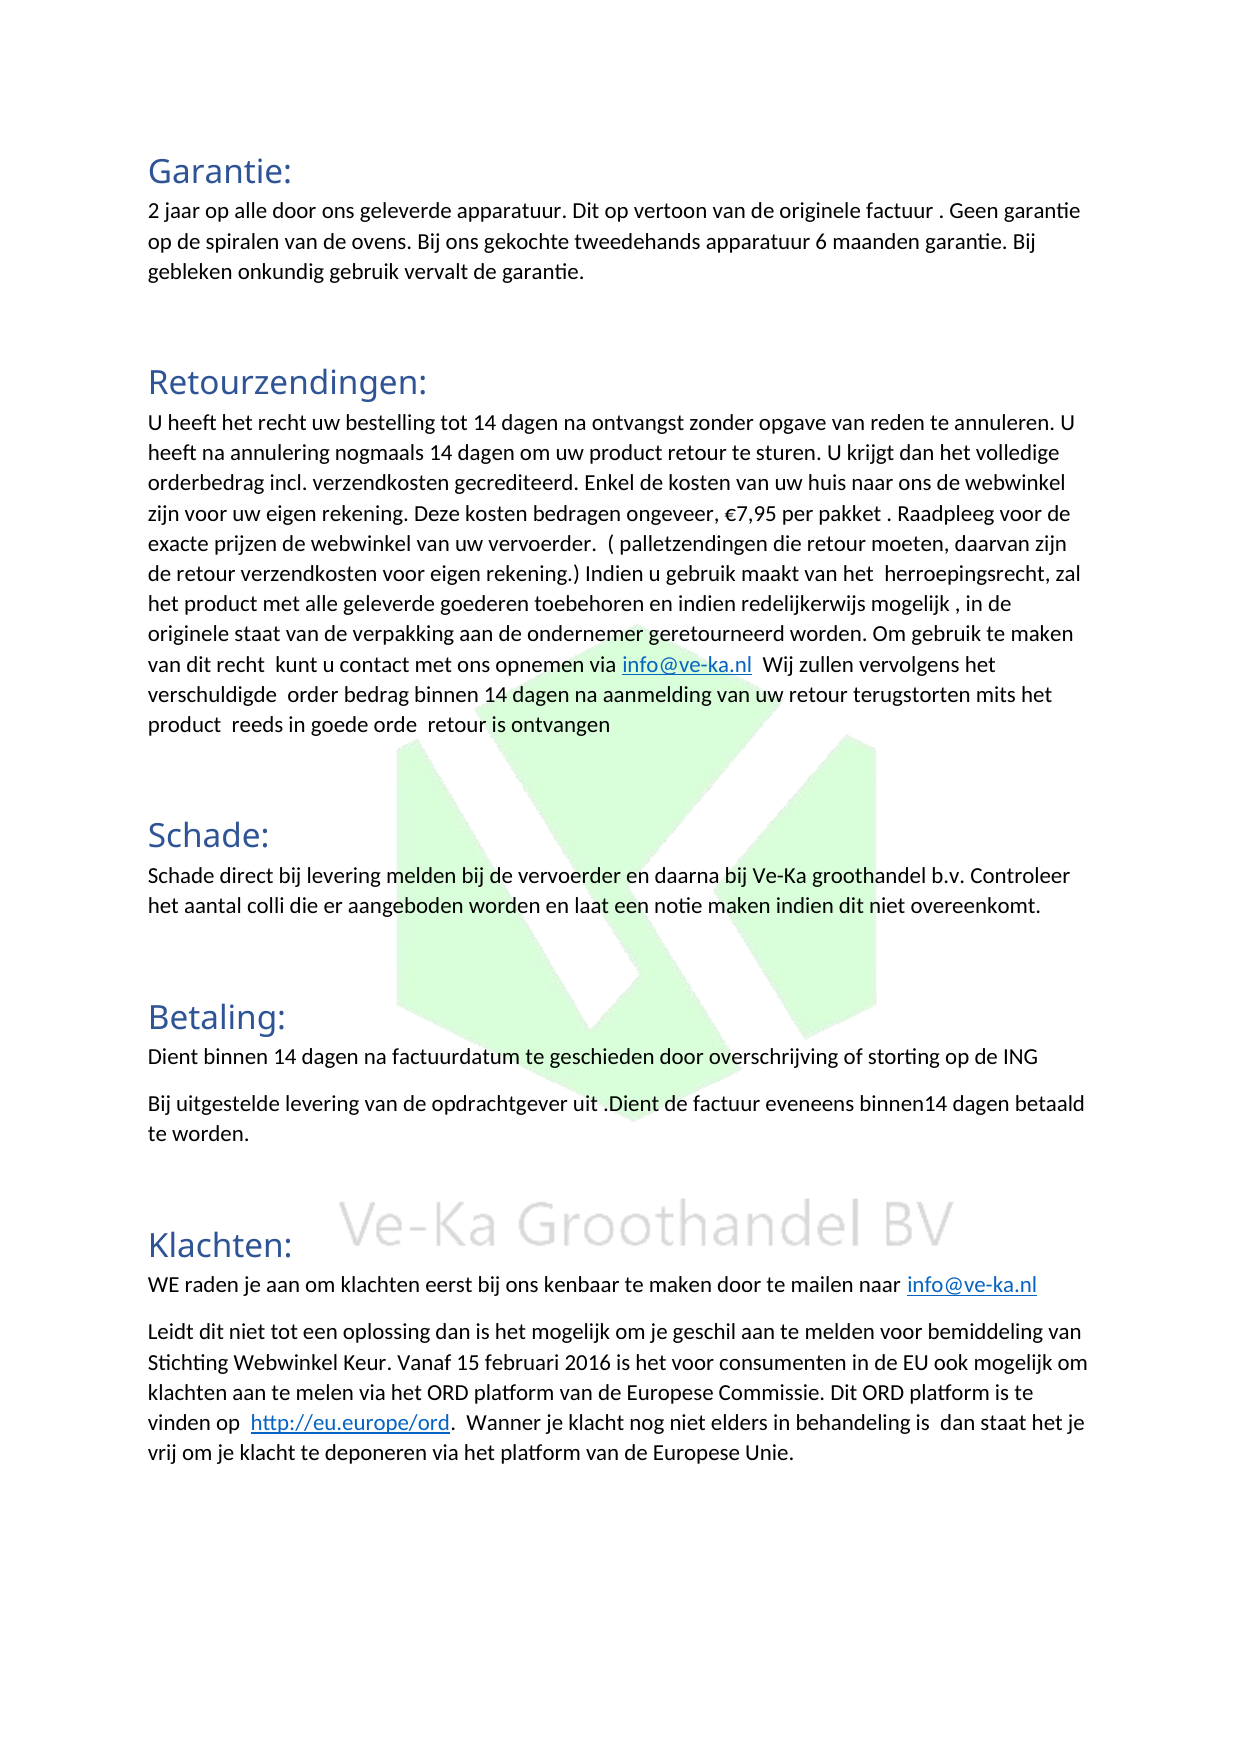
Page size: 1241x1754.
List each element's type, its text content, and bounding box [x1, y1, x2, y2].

subtitle Betaling: [148, 993, 1093, 1039]
text Dient binnen 14 dagen na factuurdatum te geschieden door overschrijving of storting op de ING [148, 1042, 1093, 1070]
subtitle Schade: [148, 812, 1093, 858]
text Leidt dit niet tot een oplossing dan is het mogelijk om je geschil aan te melden voor bemiddeling van Stichting Webwinkel Keur. Vanaf 15 februari 2016 is het voor consumenten in de EU ook mogelijk om klachten aan te melen via het ORD platform van de Europese Commissie. Dit ORD platform is te vinden op http://eu.europe/ord. Wanner je klacht nog niet elders in behandeling is dan staat het je vrij om je klacht te deponeren via het platform van de Europese Unie. [148, 1317, 1093, 1466]
text Schade direct bij levering melden bij de vervoerder en daarna bij Ve-Ka groothandel b.v. Controleer het aantal colli die er aangeboden worden en laat een notie maken indien dit niet overeenkomt. [148, 861, 1093, 919]
text WE raden je aan om klachten eerst bij ons kenbaar te maken door te mailen naar info@ve-ka.nl [148, 1271, 1093, 1298]
subtitle Klachten: [148, 1222, 1093, 1267]
text 2 jaar op alle door ons geleverde apparatuur. Dit op vertoon van de originele factuur . Geen garantie op de spiralen van de ovens. Bij ons gekochte tweedehands apparatuur 6 maanden garantie. Bij gebleken onkundig gebruik vervalt de garantie. [148, 197, 1093, 285]
subtitle Garantie: [148, 148, 1093, 193]
text Bij uitgestelde levering van de opdrachtgever uit .Dient de factuur eveneens binnen14 dagen betaald te worden. [148, 1089, 1093, 1147]
text U heeft het recht uw bestelling tot 14 dagen na ontvangst zonder opgave van reden te annuleren. U heeft na annulering nogmaals 14 dagen om uw product retour te sturen. U krijgt dan het volledige orderbedrag incl. verzendkosten gecrediteerd. Enkel de kosten van uw huis naar ons de webwinkel zijn voor uw eigen rekening. Deze kosten bedragen ongeveer, €7,95 per pakket . Raadpleeg voor de exacte prijzen de webwinkel van uw vervoerder. ( palletzendingen die retour moeten, daarvan zijn de retour verzendkosten voor eigen rekening.) Indien u gebruik maakt van het herroepingsrecht, zal het product met alle geleverde goederen toebehoren en indien redelijkerwijs mogelijk , in de originele staat van de verpakking aan de ondernemer geretourneerd worden. Om gebruik te maken van dit recht kunt u contact met ons opnemen via info@ve-ka.nl Wij zullen vervolgens het verschuldigde order bedrag binnen 14 dagen na aanmelding van uw retour terugstorten mits het product reeds in goede orde retour is ontvangen [148, 408, 1093, 738]
subtitle Retourzendingen: [148, 359, 1093, 404]
